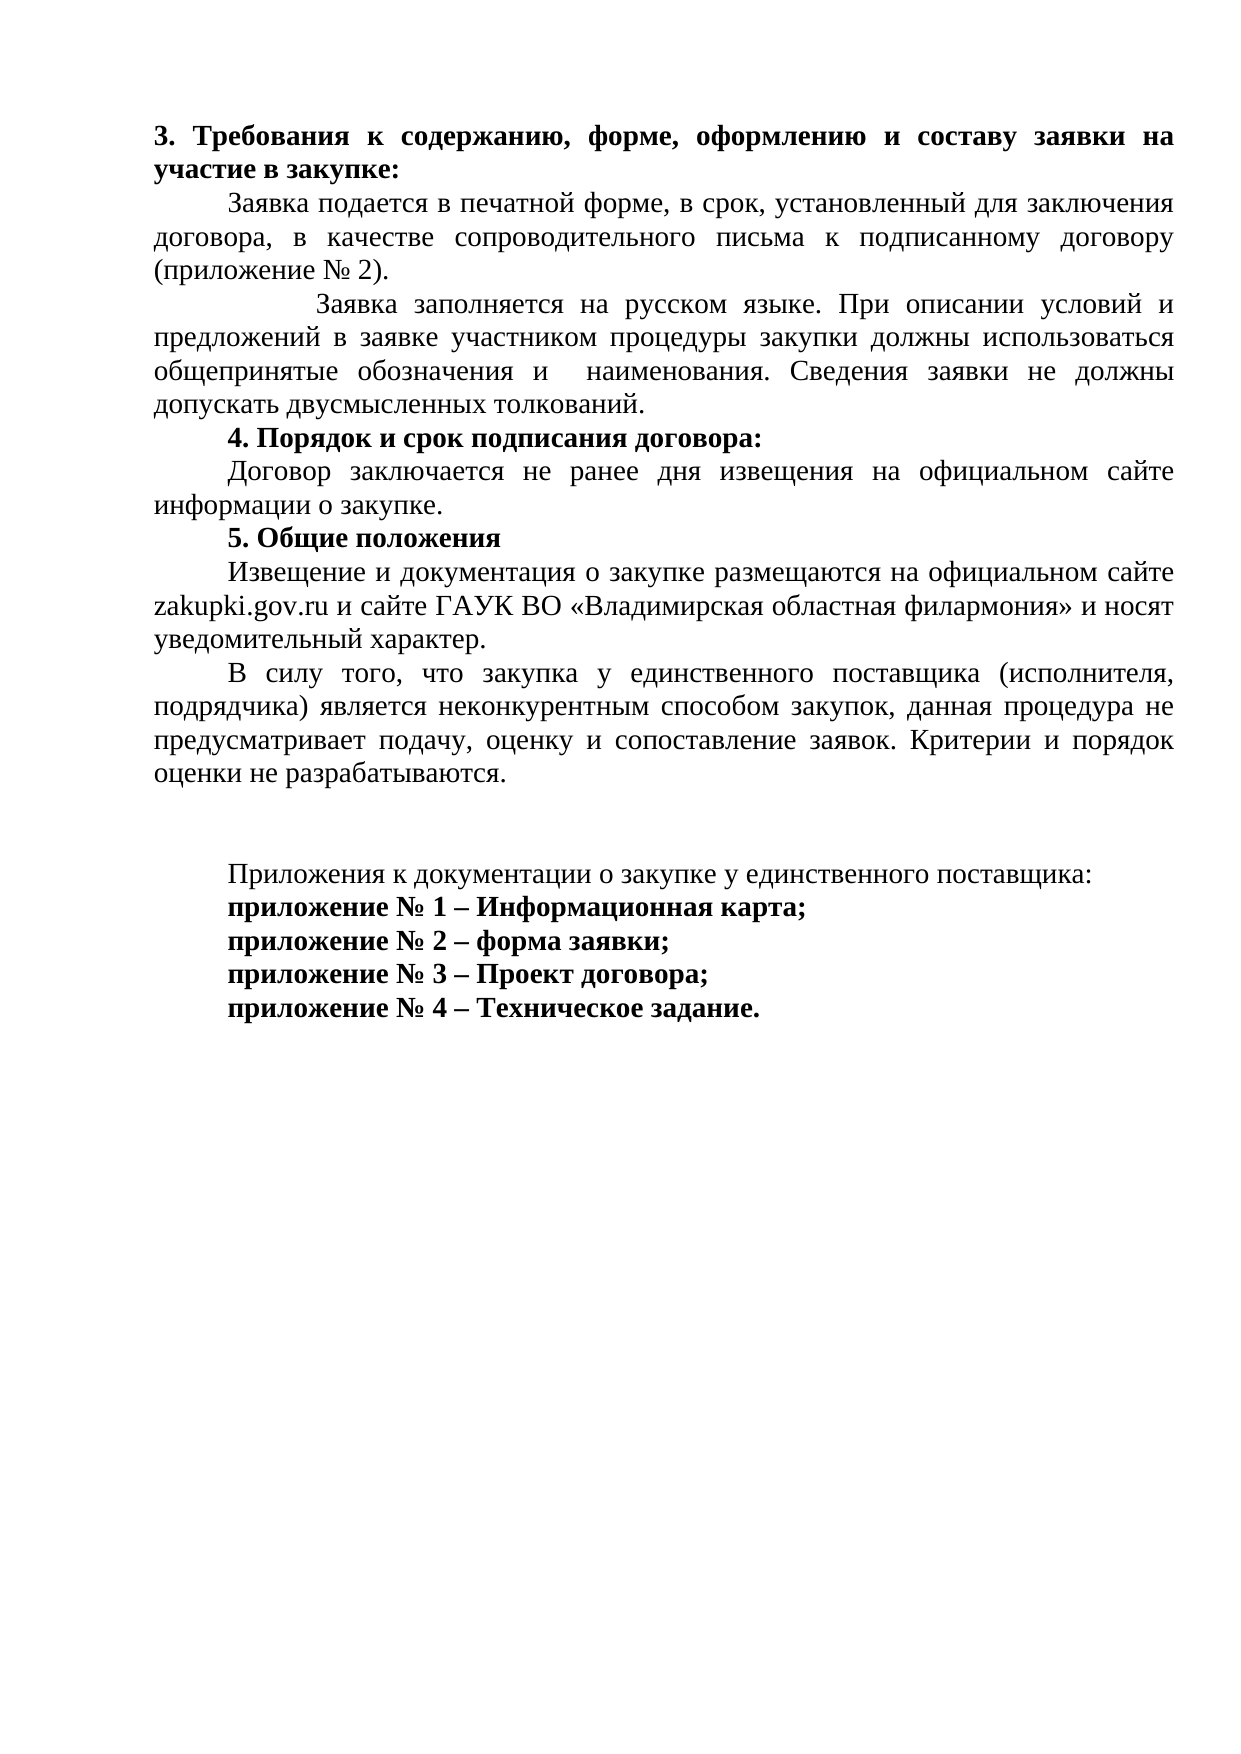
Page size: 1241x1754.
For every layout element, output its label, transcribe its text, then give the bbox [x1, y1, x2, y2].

text Заявка заполняется на русском языке. При описании условий и предложений в заявке участником процедуры закупки должны использоваться общепринятые обозначения и наименования. Сведения заявки не должны допускать двусмысленных толкований. [153, 286, 1175, 420]
text 3. Требования к содержанию, форме, оформлению и составу заявки на участие в закупке: [153, 118, 1175, 185]
text приложение № 4 – Техническое задание. [153, 990, 1175, 1024]
text 5. Общие положения [153, 521, 1175, 554]
text Заявка подается в печатной форме, в срок, установленный для заключения договора, в качестве сопроводительного письма к подписанному договору (приложение № 2). [153, 185, 1175, 286]
text приложение № 2 – форма заявки; [153, 923, 1175, 957]
text приложение № 3 – Проект договора; [153, 957, 1175, 990]
text Приложения к документации о закупке у единственного поставщика: [153, 856, 1175, 889]
text приложение № 1 – Информационная карта; [153, 889, 1175, 923]
list В силу того, что закупка у единственного поставщика (исполнителя, подрядчика) является неконкурентным способом закупок, данная процедура не предусматривает подачу, оценку и сопоставление заявок. Критерии и порядок оценки не разрабатываются. [153, 655, 1175, 789]
text 4. Порядок и срок подписания договора: [153, 420, 1175, 453]
text Договор заключается не ранее дня извещения на официальном сайте информации о закупке. [153, 453, 1175, 521]
list Извещение и документация о закупке размещаются на официальном сайте zakupki.gov.ru и сайте ГАУК ВО «Владимирская областная филармония» и носят уведомительный характер. [153, 554, 1175, 655]
